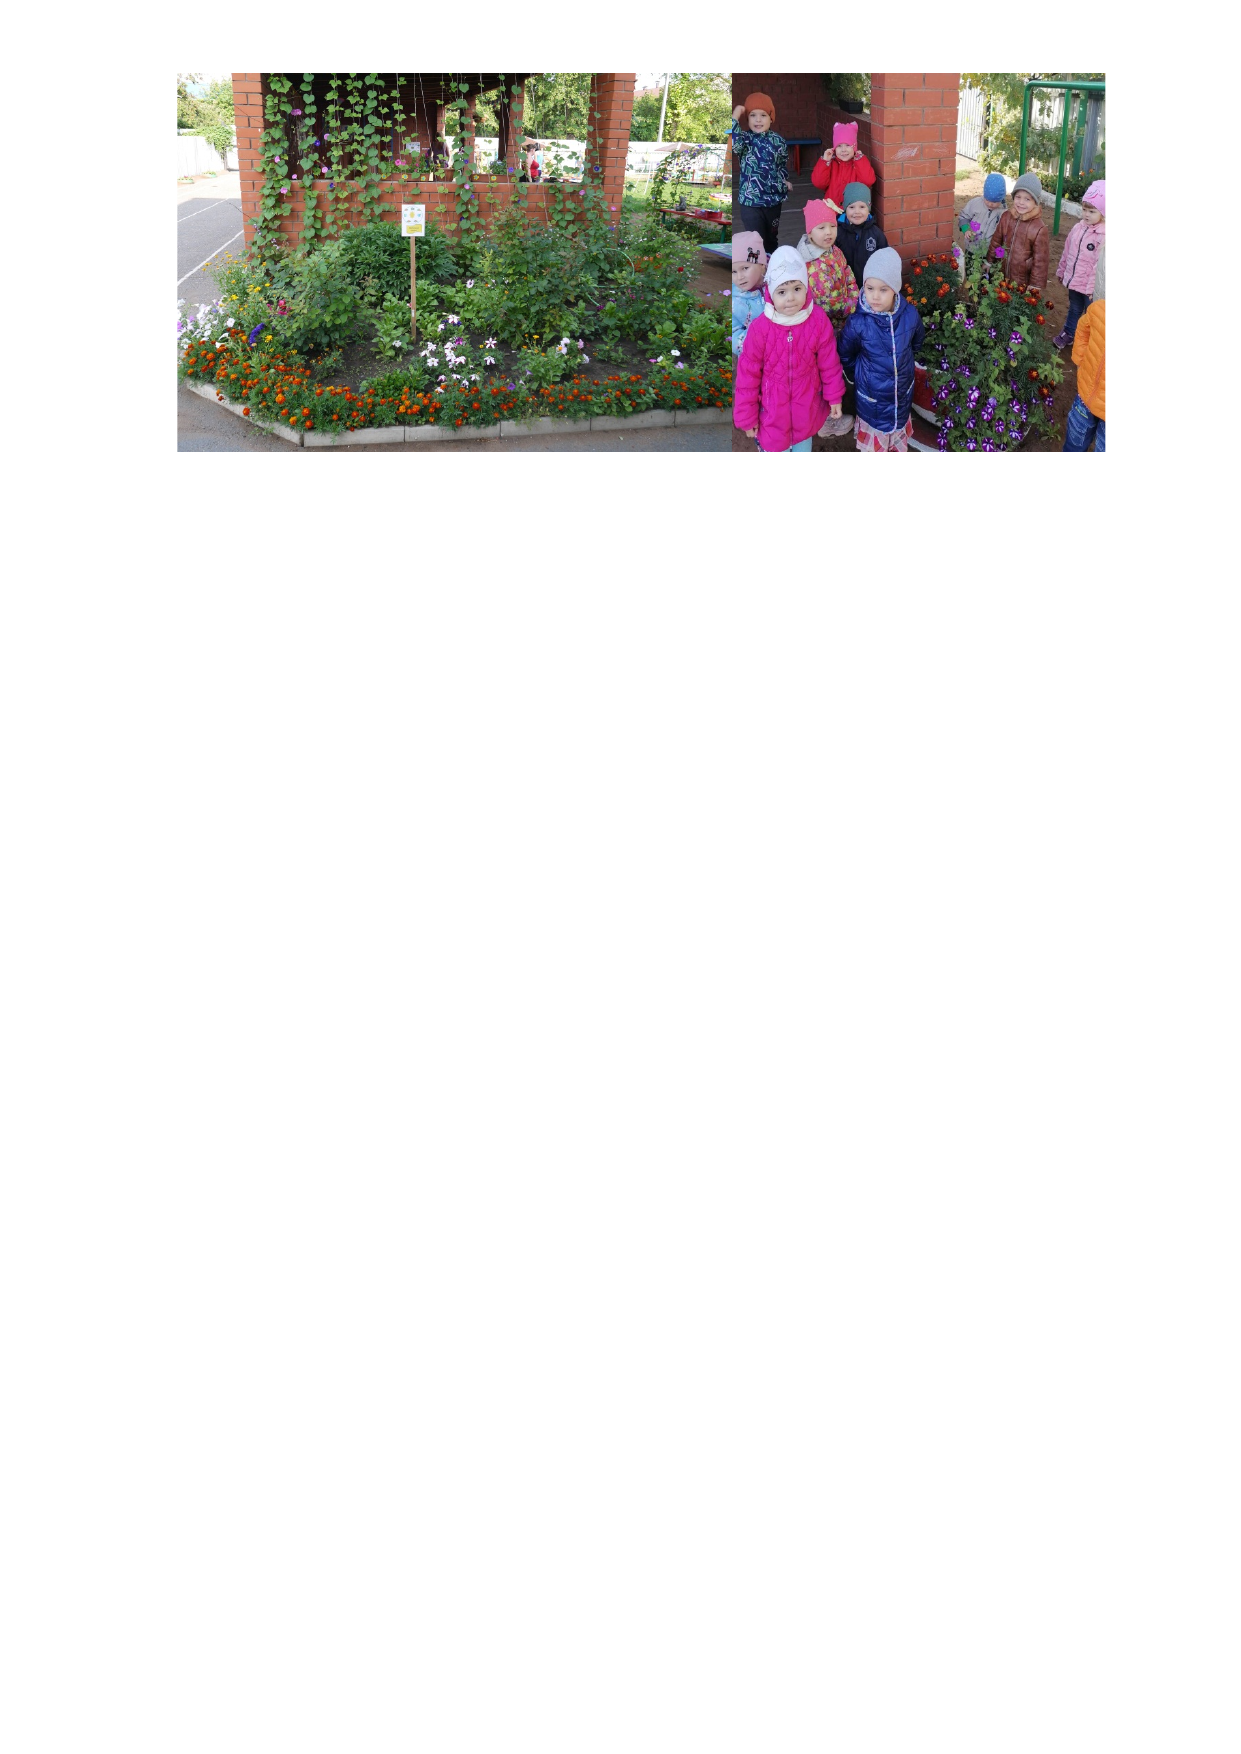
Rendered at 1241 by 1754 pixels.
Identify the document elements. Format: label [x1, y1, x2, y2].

picture [177, 73, 1106, 452]
